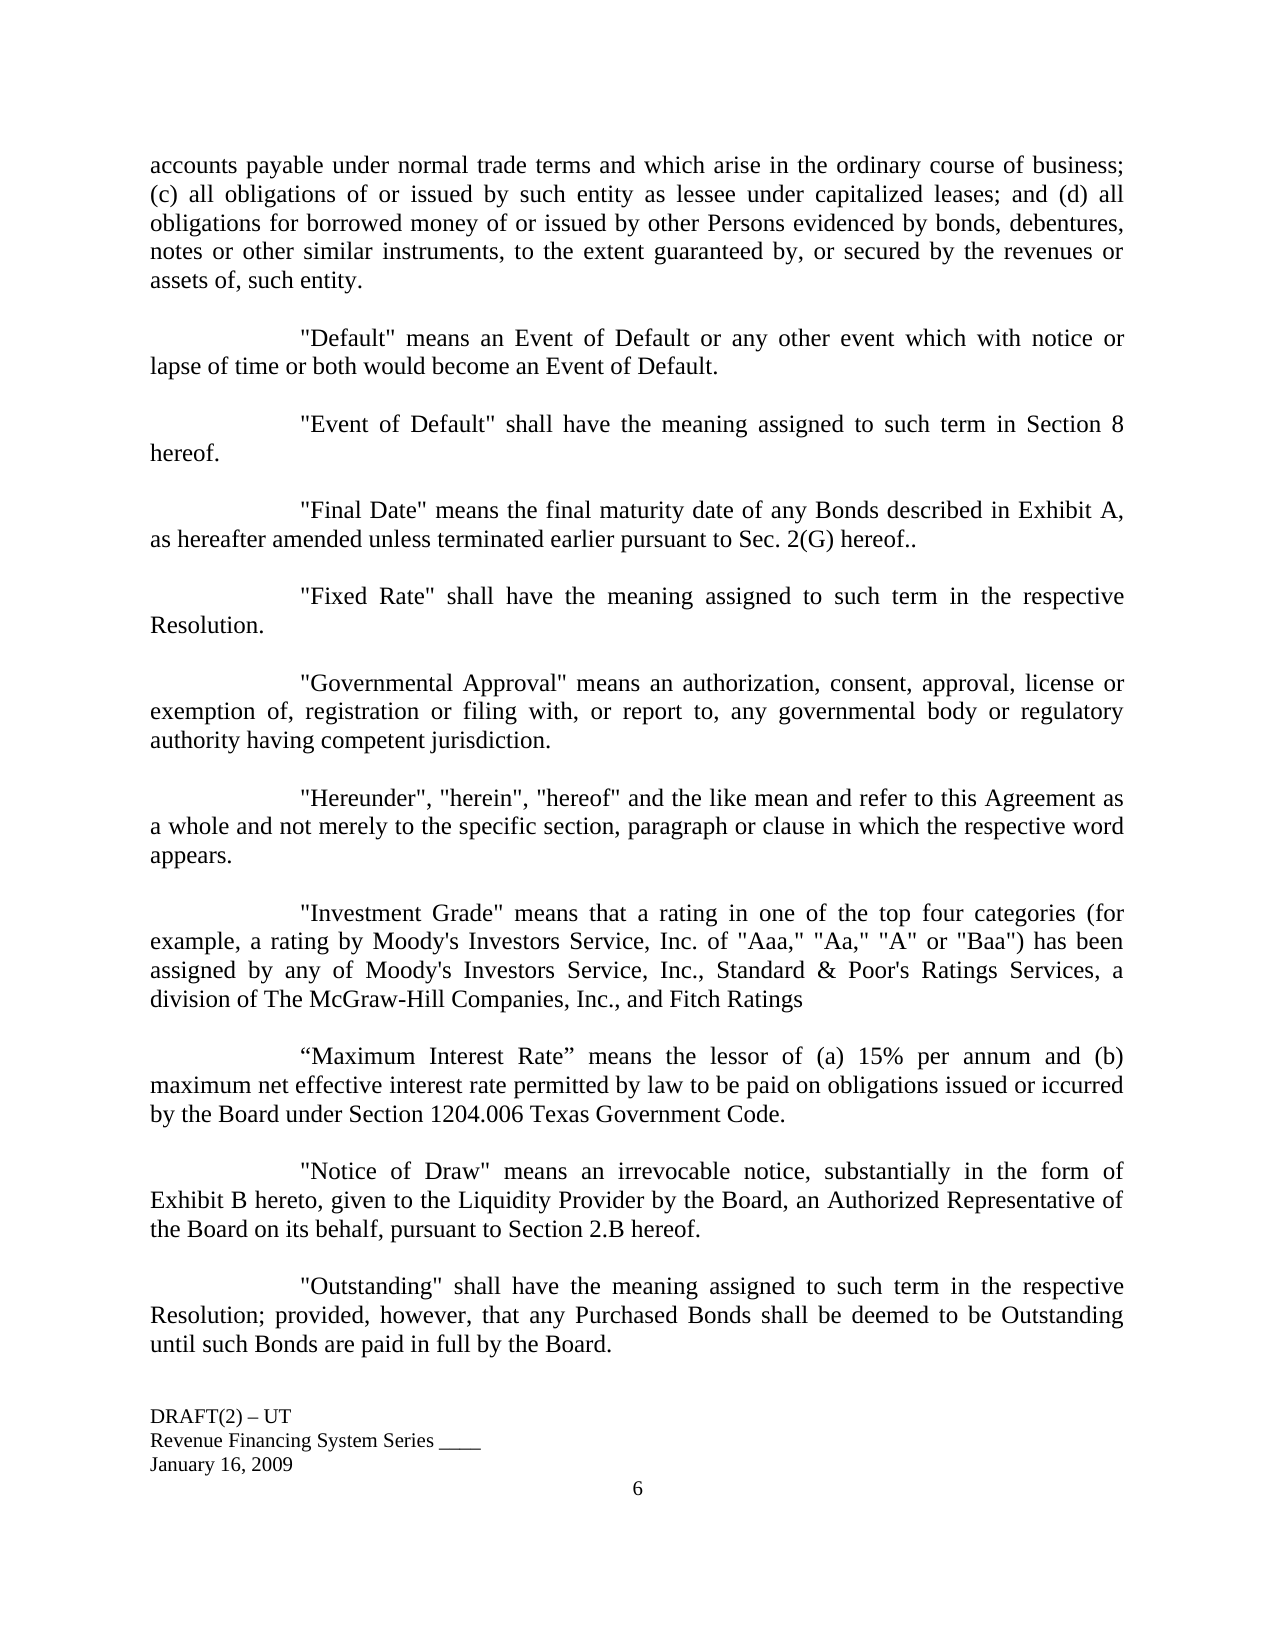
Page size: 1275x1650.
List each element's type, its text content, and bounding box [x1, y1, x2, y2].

text "Investment Grade" means that a rating in one of the top four categories (for example, a rating by Moody's Investors Service, Inc. of "Aaa," "Aa," "A" or "Baa") has been assigned by any of Moody's Investors Service, Inc., Standard & Poor's Ratings Services, a division of The McGraw-Hill Companies, Inc., and Fitch Ratings [150, 898, 1125, 1013]
text "Event of Default" shall have the meaning assigned to such term in Section 8 hereof. [150, 409, 1125, 466]
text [150, 150, 1125, 294]
text "Hereunder", "herein", "hereof" and the like mean and refer to this Agreement as a whole and not merely to the specific section, paragraph or clause in which the respective word appears. [150, 783, 1125, 869]
text "Default" means an Event of Default or any other event which with notice or lapse of time or both would become an Event of Default. [150, 323, 1125, 380]
text "Final Date" means the final maturity date of any Bonds described in Exhibit A, as hereafter amended unless terminated earlier pursuant to Sec. 2(G) hereof.. [150, 495, 1125, 553]
text “Maximum Interest Rate” means the lessor of (a) 15% per annum and (b) maximum net effective interest rate permitted by law to be paid on obligations issued or iccurred by the Board under Section 1204.006 Texas Government Code. [150, 1041, 1125, 1128]
text "Outstanding" shall have the meaning assigned to such term in the respective Resolution; provided, however, that any Purchased Bonds shall be deemed to be Outstanding until such Bonds are paid in full by the Board. [150, 1271, 1125, 1358]
text "Notice of Draw" means an irrevocable notice, substantially in the form of Exhibit B hereto, given to the Liquidity Provider by the Board, an Authorized Representative of the Board on its behalf, pursuant to Section 2.B hereof. [150, 1156, 1125, 1243]
text "Governmental Approval" means an authorization, consent, approval, license or exemption of, registration or filing with, or report to, any governmental body or regulatory authority having competent jurisdiction. [150, 668, 1125, 754]
text "Fixed Rate" shall have the meaning assigned to such term in the respective Resolution. [150, 581, 1125, 639]
